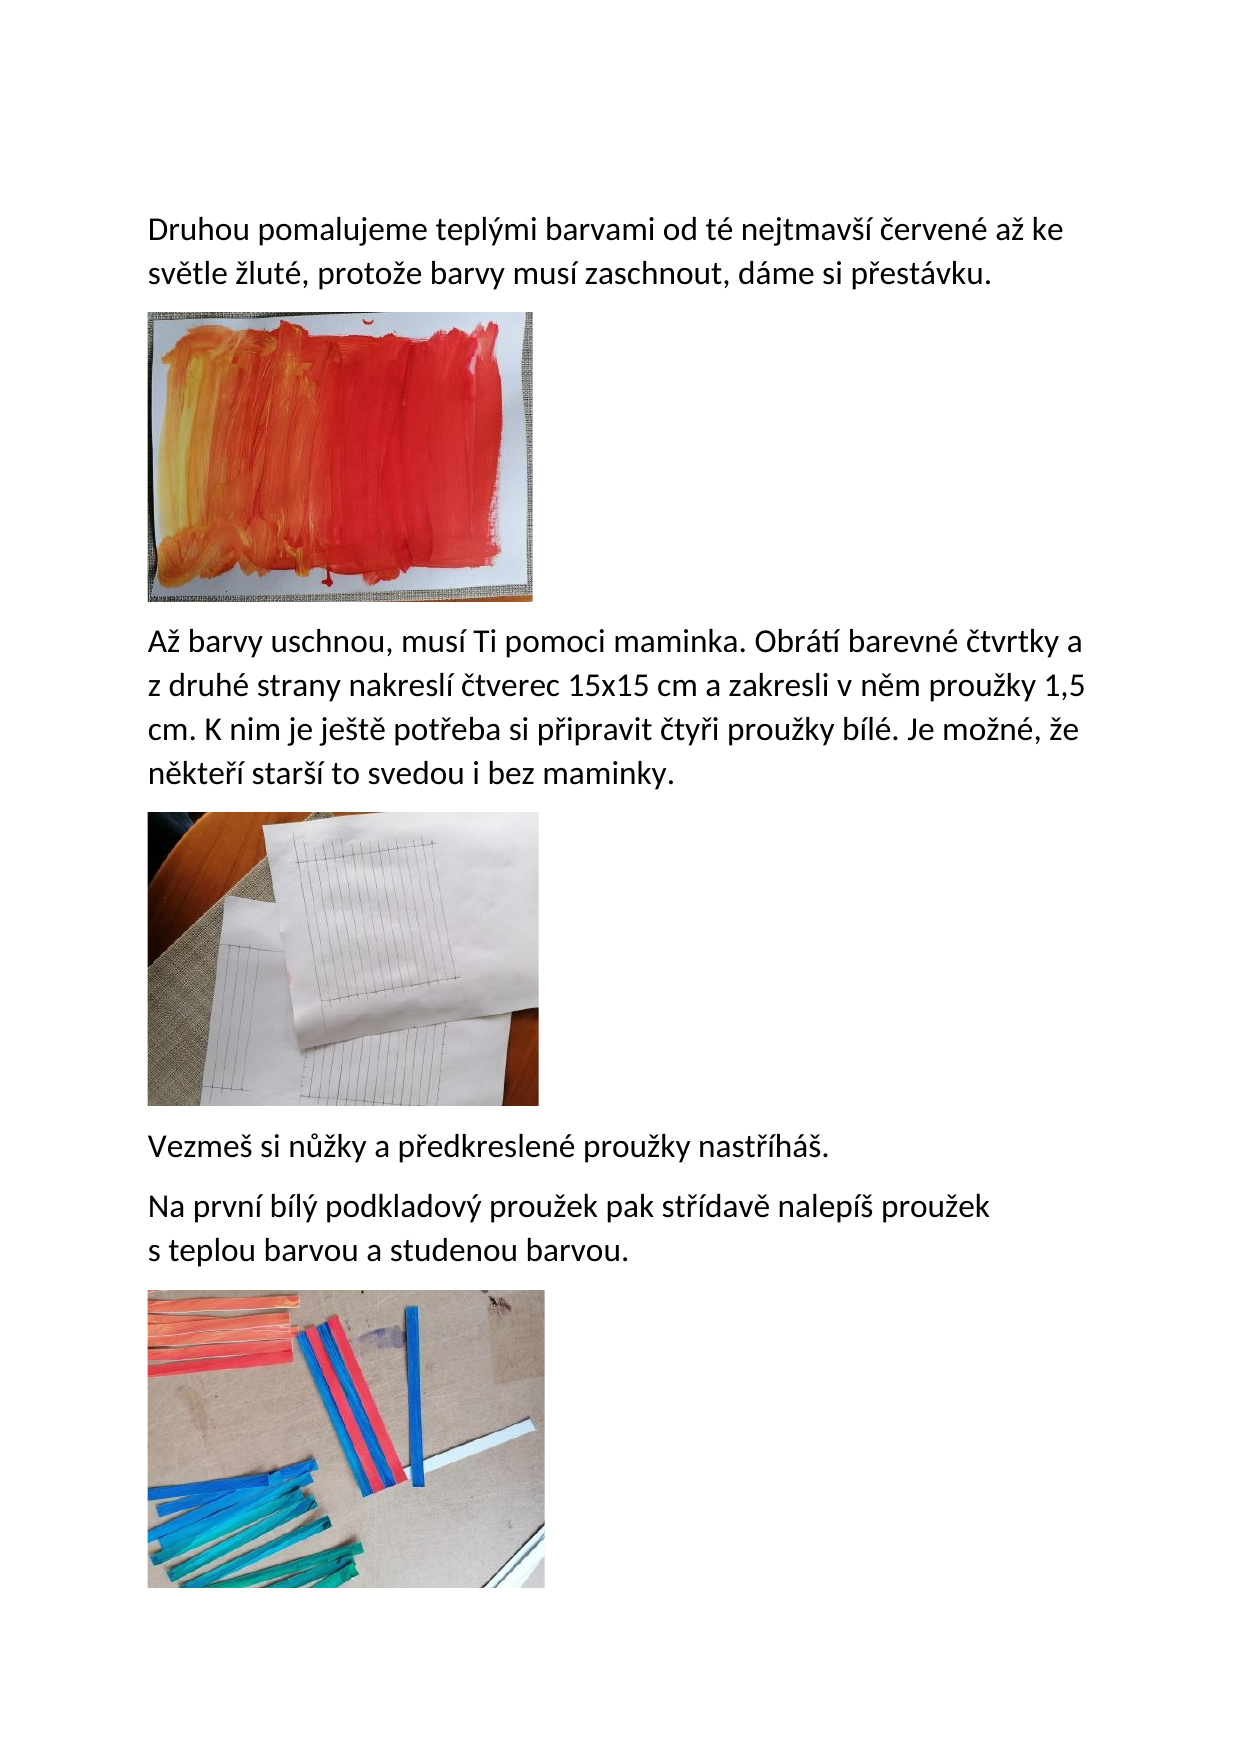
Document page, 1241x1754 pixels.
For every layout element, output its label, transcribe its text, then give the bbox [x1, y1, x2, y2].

picture [147, 312, 533, 602]
picture [147, 812, 539, 1106]
text Na první bílý podkladový proužek pak střídavě nalepíš proužek s teplou barvou a studenou barvou. [148, 1186, 1093, 1270]
text Až barvy uschnou, musí Ti pomoci maminka. Obrátí barevné čtvrtky a z druhé strany nakreslí čtverec 15x15 cm a zakresli v něm proužky 1,5 cm. K nim je ještě potřeba si připravit čtyři proužky bílé. Je možné, že někteří starší to svedou i bez maminky. [148, 620, 1093, 793]
text Vezmeš si nůžky a předkreslené proužky nastříháš. [148, 1125, 1093, 1166]
picture [147, 1290, 545, 1588]
text Druhou pomalujeme teplými barvami od té nejtmavší červené až ke světle žluté, protože barvy musí zaschnout, dáme si přestávku. [148, 208, 1093, 293]
